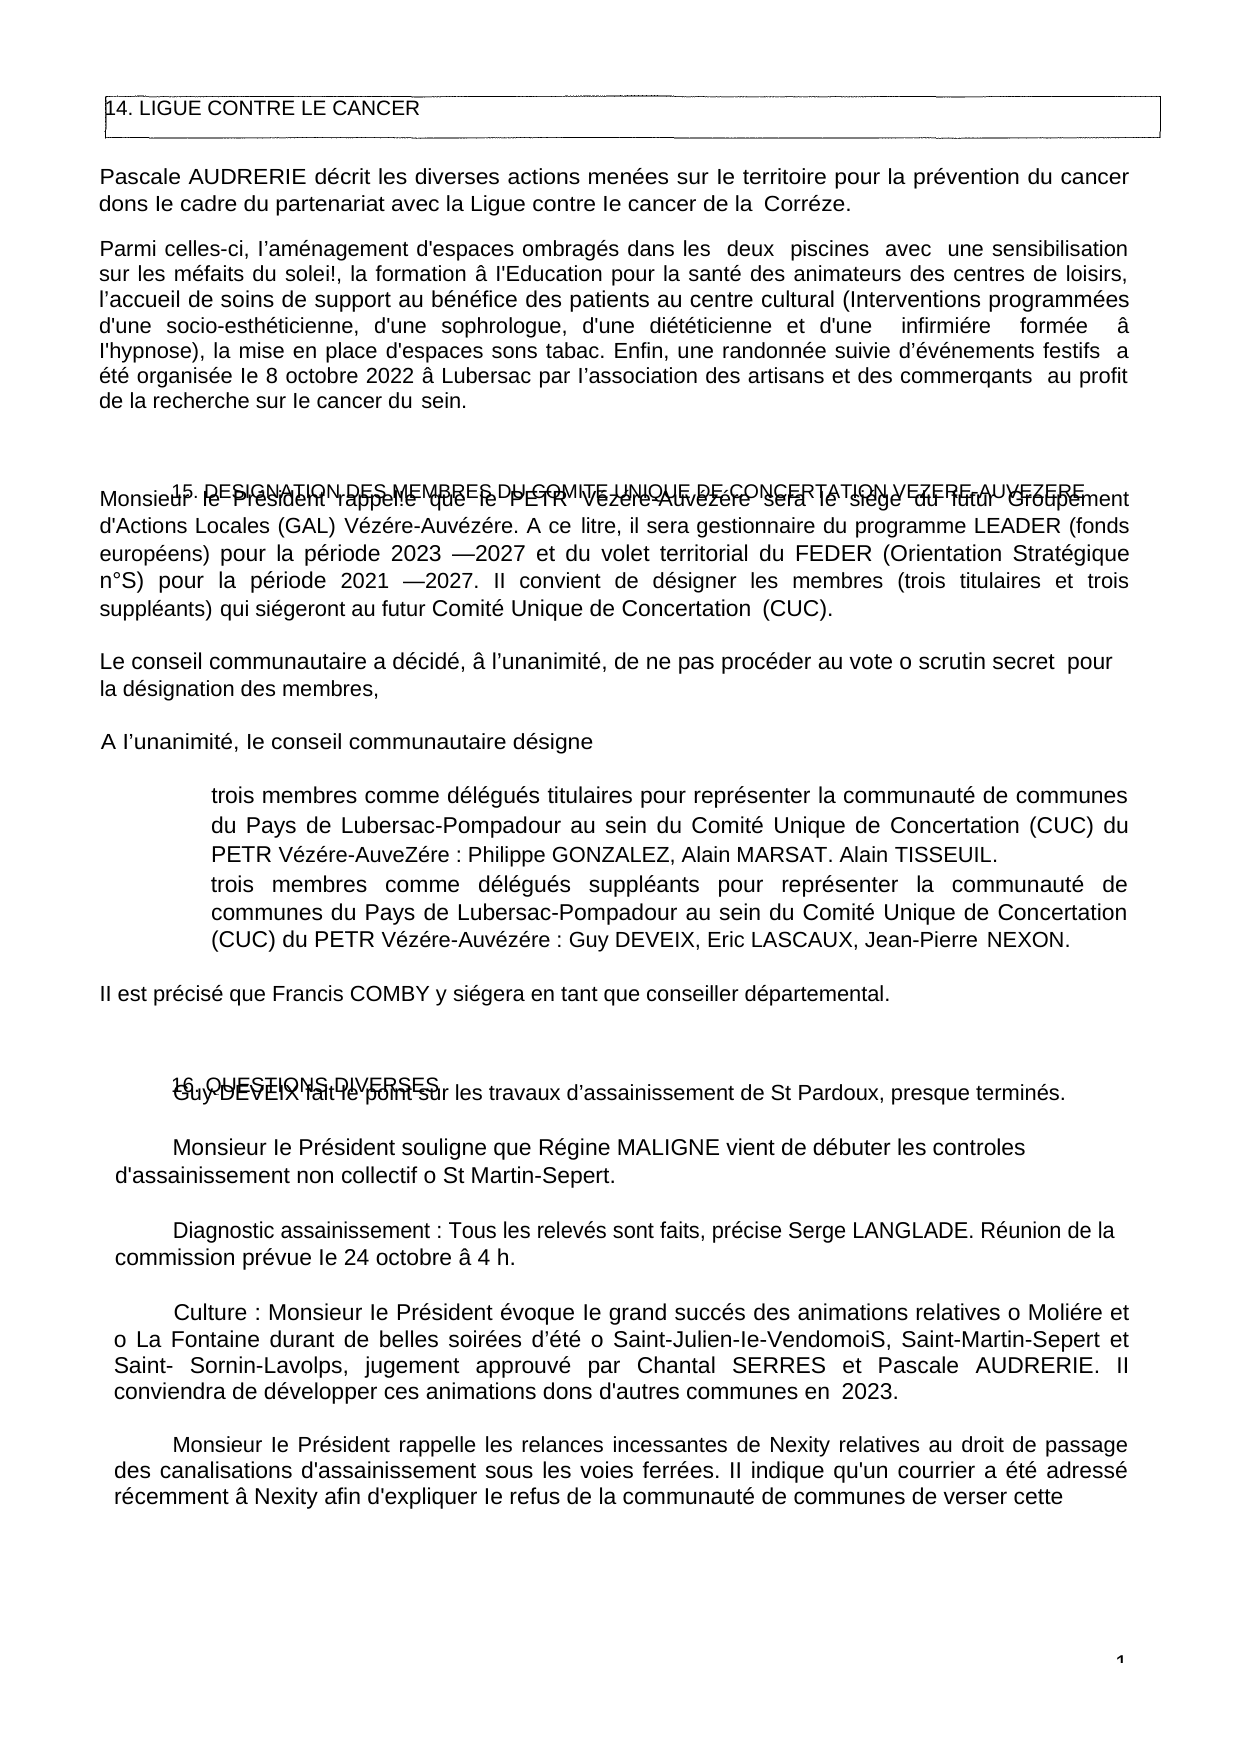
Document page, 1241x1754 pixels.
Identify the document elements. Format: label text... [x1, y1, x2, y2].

text Parmi celles-ci, I’aménagement d'espaces ombragés dans les deux piscines avec une sensibilisation sur les méfaits du solei!, la formation â I'Education pour la santé des animateurs des centres de loisirs, l’accueil de soins de support au bénéfice des patients au centre cultural (Interventions programmées d'une socio-esthéticienne, d'une sophrologue, d'une diététicienne et d'une infirmiére formée â I'hypnose), la mise en place d'espaces sons tabac. Enfin, une randonnée suivie d’événements festifs a été organisée Ie 8 octobre 2022 â Lubersac par I’association des artisans et des commerqants au profit de la recherche sur Ie cancer du sein. [99, 236, 1130, 413]
text trois membres comme délégués titulaires pour représenter la communauté de communes du Pays de Lubersac-Pompadour au sein du Comité Unique de Concertation (CUC) du PETR Vézére-AuveZére : Philippe GONZALEZ, Alain MARSAT. Alain TISSEUIL. [211, 782, 1129, 868]
text Guy DEVEIX fait Ie point sur les travaux d’assainissement de St Pardoux, presque terminés. [173, 1080, 1157, 1106]
text II est précisé que Francis COMBY y siégera en tant que conseiller départemental. [99, 980, 1157, 1006]
text A I’unanimité, Ie conseil communautaire désigne [101, 729, 1157, 754]
text Diagnostic assainissement : Tous les relevés sont faits, précise Serge LANGLADE. Réunion de la commission prévue Ie 24 octobre â 4 h. [114, 1217, 1117, 1270]
text la désignation des membres, [99, 676, 1157, 701]
text Monsieur Ie Président souligne que Régine MALIGNE vient de débuter les controles d'assainissement non collectif o St Martin-Sepert. [115, 1134, 1157, 1188]
text Monsieur Ie Président rappelle les relances incessantes de Nexity relatives au droit de passage des canalisations d'assainissement sous les voies ferrées. II indique qu'un courrier a été adressé récemment â Nexity afin d'expliquer Ie refus de la communauté de communes de verser cette [114, 1432, 1129, 1509]
text trois membres comme délégués suppléants pour représenter la communauté de communes du Pays de Lubersac-Pompadour au sein du Comité Unique de Concertation (CUC) du PETR Vézére-Auvézére : Guy DEVEIX, Eric LASCAUX, Jean-Pierre NEXON. [211, 871, 1128, 953]
text Le conseil communautaire a décidé, â l’unanimité, de ne pas procéder au vote o scrutin secret pour [99, 648, 1157, 674]
text Culture : Monsieur Ie Président évoque Ie grand succés des animations relatives o Moliére et o La Fontaine durant de belles soirées d’été o Saint-Julien-Ie-VendomoiS, Saint-Martin-Sepert et Saint- Sornin-Lavolps, jugement approuvé par Chantal SERRES et Pascale AUDRERIE. II conviendra de développer ces animations dons d'autres communes en 2023. [113, 1299, 1129, 1404]
text Monsieur Ie Président rappel!e que Ie PETR Vézére-Auvézére sera Ie siége du futur Groupement d'Actions Locales (GAL) Vézére-Auvézére. A ce litre, il sera gestionnaire du programme LEADER (fonds européens) pour la période 2023 —2027 et du volet territorial du FEDER (Orientation Stratégique n°S) pour la période 2021 —2027. II convient de désigner les membres (trois titulaires et trois suppléants) qui siégeront au futur Comité Unique de Concertation (CUC). [99, 486, 1129, 622]
text Pascale AUDRERIE décrit les diverses actions menées sur Ie territoire pour la prévention du cancer dons Ie cadre du partenariat avec la Ligue contre Ie cancer de la Corréze. [98, 164, 1129, 217]
picture [104, 95, 1161, 139]
